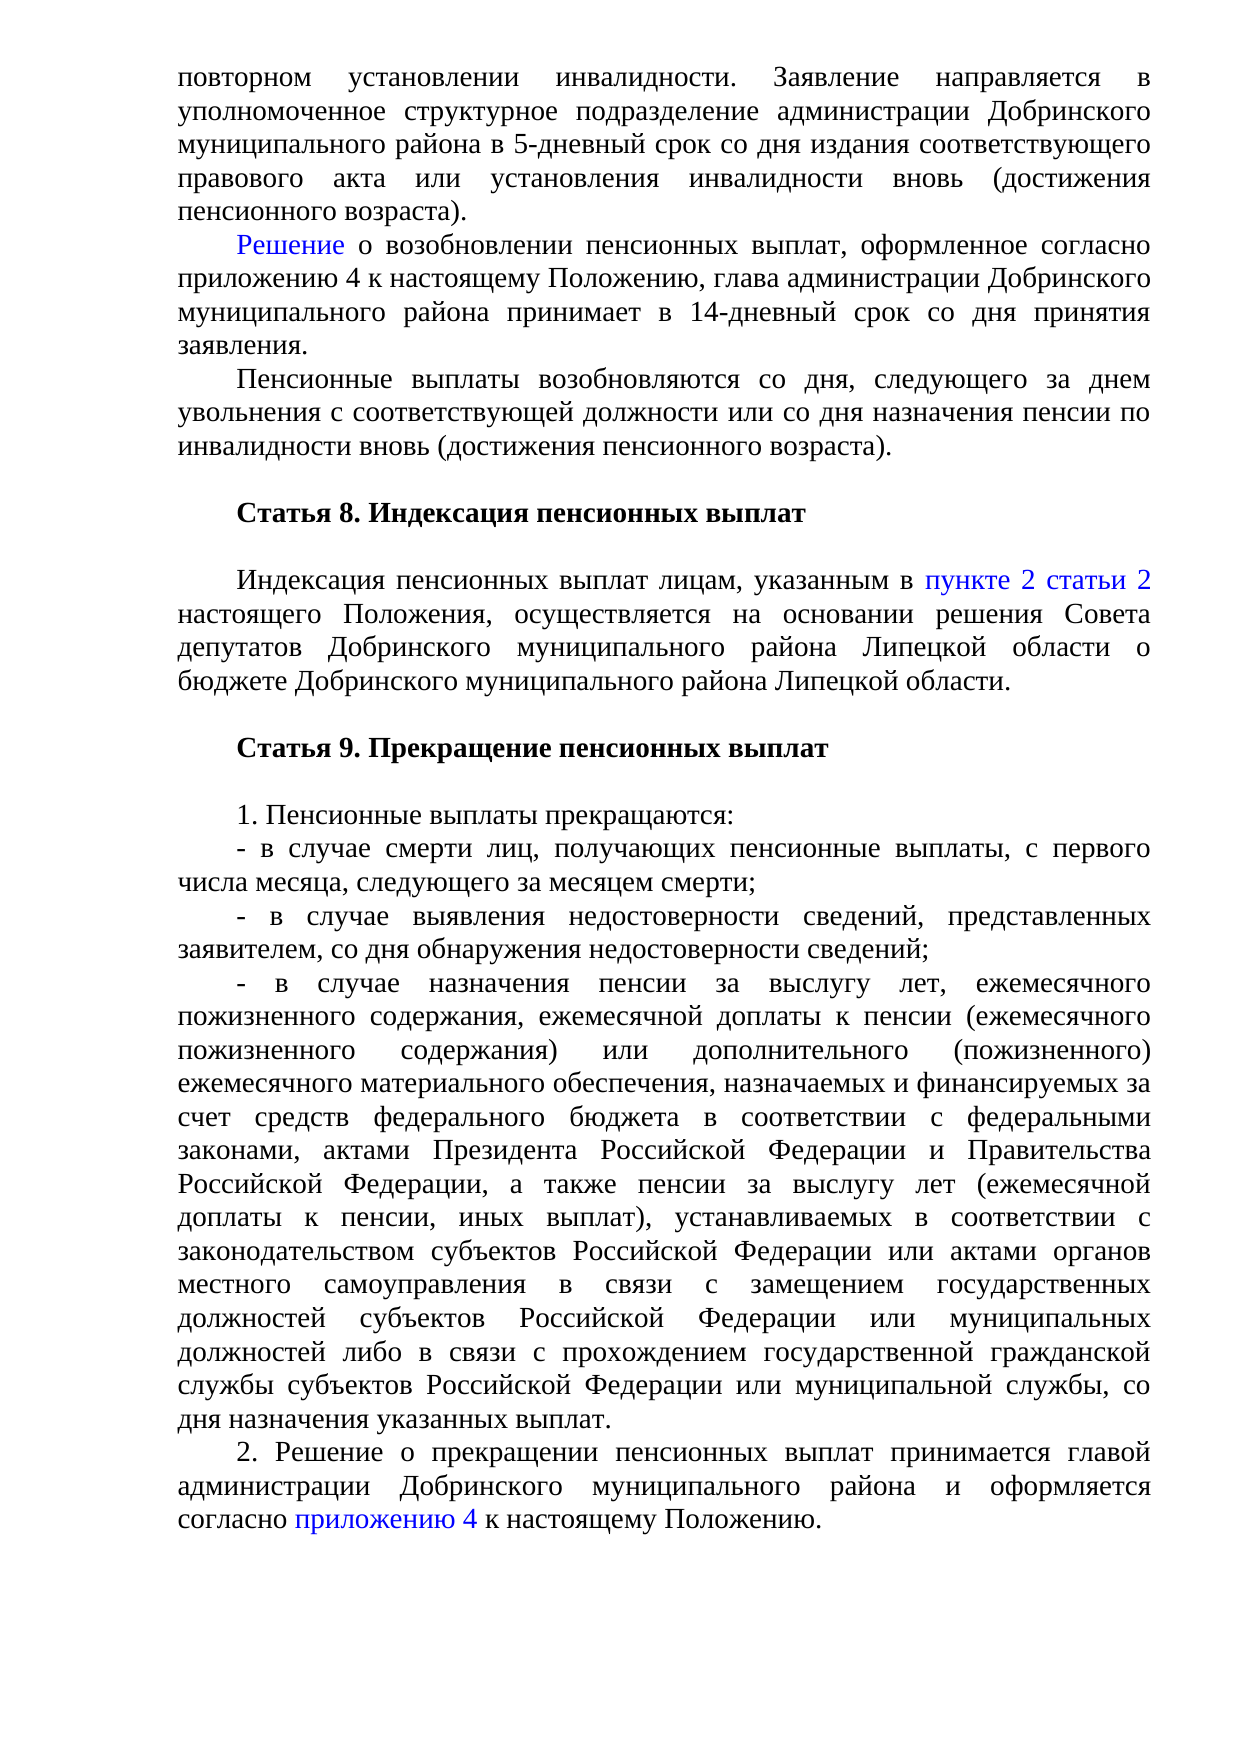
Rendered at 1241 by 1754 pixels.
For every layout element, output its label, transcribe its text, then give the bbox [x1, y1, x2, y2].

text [177, 59, 1152, 227]
text 1. Пенсионные выплаты прекращаются: [177, 797, 1152, 831]
text Статья 8. Индексация пенсионных выплат [177, 495, 1152, 529]
text - в случае смерти лиц, получающих пенсионные выплаты, с первого числа месяца, следующего за месяцем смерти; [177, 831, 1152, 898]
text Пенсионные выплаты возобновляются со дня, следующего за днем увольнения с соответствующей должности или со дня назначения пенсии по инвалидности вновь (достижения пенсионного возраста). [177, 361, 1152, 462]
text Индексация пенсионных выплат лицам, указанным в пункте 2 статьи 2 настоящего Положения, осуществляется на основании решения Совета депутатов Добринского муниципального района Липецкой области о бюджете Добринского муниципального района Липецкой области. [177, 562, 1152, 696]
text Решение о возобновлении пенсионных выплат, оформленное согласно приложению 4 к настоящему Положению, глава администрации Добринского муниципального района принимает в 14-дневный срок со дня принятия заявления. [177, 227, 1152, 361]
text - в случае выявления недостоверности сведений, представленных заявителем, со дня обнаружения недостоверности сведений; [177, 898, 1152, 965]
text - в случае назначения пенсии за выслугу лет, ежемесячного пожизненного содержания, ежемесячной доплаты к пенсии (ежемесячного пожизненного содержания) или дополнительного (пожизненного) ежемесячного материального обеспечения, назначаемых и финансируемых за счет средств федерального бюджета в соответствии с федеральными законами, актами Президента Российской Федерации и Правительства Российской Федерации, а также пенсии за выслугу лет (ежемесячной доплаты к пенсии, иных выплат), устанавливаемых в соответствии с законодательством субъектов Российской Федерации или актами органов местного самоуправления в связи с замещением государственных должностей субъектов Российской Федерации или муниципальных должностей либо в связи с прохождением государственной гражданской службы субъектов Российской Федерации или муниципальной службы, со дня назначения указанных выплат. [177, 965, 1152, 1434]
text 2. Решение о прекращении пенсионных выплат принимается главой администрации Добринского муниципального района и оформляется согласно приложению 4 к настоящему Положению. [177, 1434, 1152, 1535]
text Статья 9. Прекращение пенсионных выплат [177, 730, 1152, 763]
